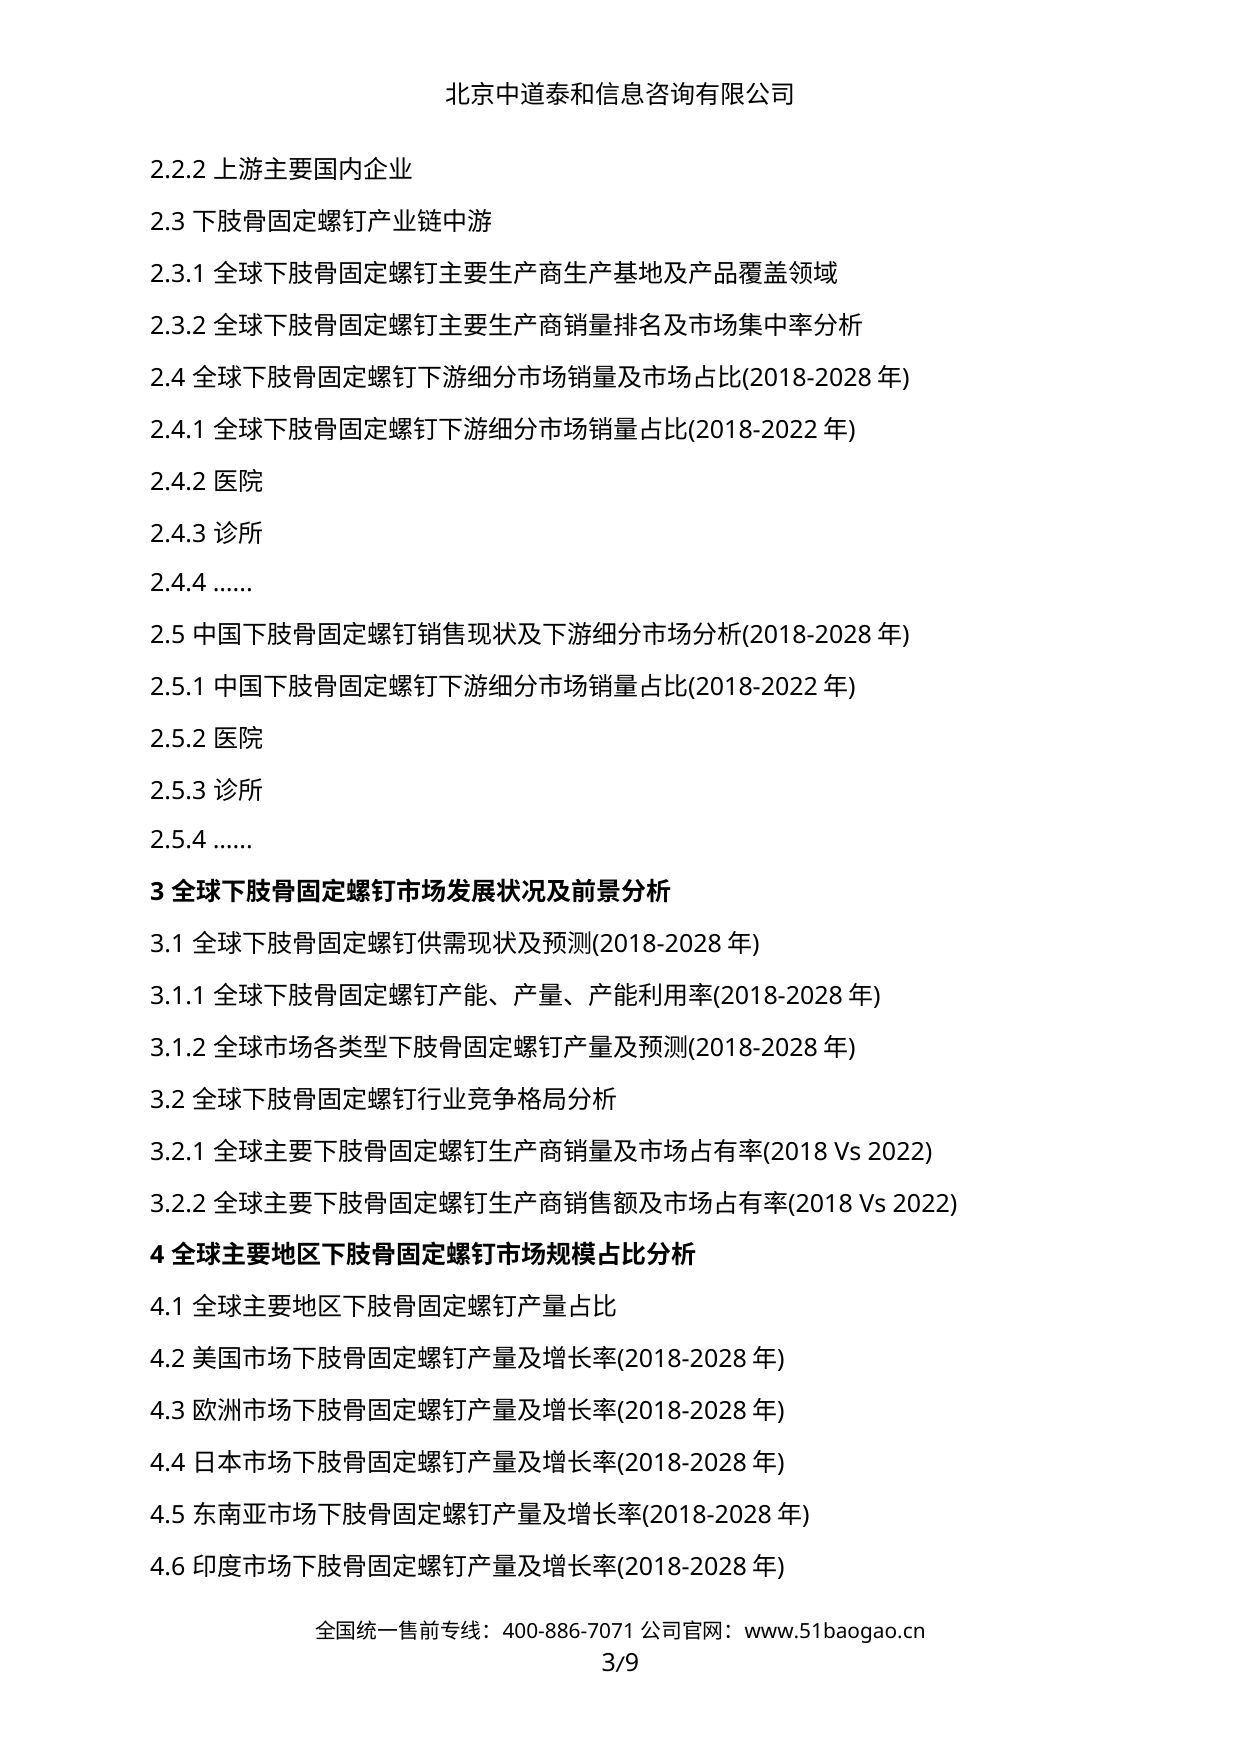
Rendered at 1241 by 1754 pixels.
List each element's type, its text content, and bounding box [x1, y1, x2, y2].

text 2.3.1 全球下肢骨固定螺钉主要生产商生产基地及产品覆盖领域 [150, 254, 1090, 290]
text 2.4.4 …... [150, 565, 1090, 599]
text 3.2.2 全球主要下肢骨固定螺钉生产商销售额及市场占有率(2018 Vs 2022) [150, 1183, 1090, 1219]
text 4.2 美国市场下肢骨固定螺钉产量及增长率(2018-2028年) [150, 1339, 1090, 1375]
text 3.1.2 全球市场各类型下肢骨固定螺钉产量及预测(2018-2028年) [150, 1027, 1090, 1064]
text 2.4.2 医院 [150, 461, 1090, 497]
text 2.5.2 医院 [150, 718, 1090, 755]
text 3 全球下肢骨固定螺钉市场发展状况及前景分析 [150, 872, 1090, 908]
text 2.5.3 诊所 [150, 770, 1090, 807]
text 3.2.1 全球主要下肢骨固定螺钉生产商销量及市场占有率(2018 Vs 2022) [150, 1131, 1090, 1167]
text 4.4 日本市场下肢骨固定螺钉产量及增长率(2018-2028年) [150, 1442, 1090, 1479]
text 2.4.3 诊所 [150, 513, 1090, 549]
text 2.4.1 全球下肢骨固定螺钉下游细分市场销量占比(2018-2022年) [150, 409, 1090, 446]
text 4.5 东南亚市场下肢骨固定螺钉产量及增长率(2018-2028年) [150, 1494, 1090, 1531]
text 3.2 全球下肢骨固定螺钉行业竞争格局分析 [150, 1079, 1090, 1116]
text 2.2.2 上游主要国内企业 [150, 150, 1090, 186]
text 3.1 全球下肢骨固定螺钉供需现状及预测(2018-2028年) [150, 924, 1090, 960]
text 4.6 印度市场下肢骨固定螺钉产量及增长率(2018-2028年) [150, 1546, 1090, 1582]
text 3.1.1 全球下肢骨固定螺钉产能、产量、产能利用率(2018-2028年) [150, 976, 1090, 1012]
text 2.3.2 全球下肢骨固定螺钉主要生产商销量排名及市场集中率分析 [150, 306, 1090, 342]
text 2.4 全球下肢骨固定螺钉下游细分市场销量及市场占比(2018-2028年) [150, 357, 1090, 394]
text 2.3 下肢骨固定螺钉产业链中游 [150, 202, 1090, 238]
text 2.5.4 …... [150, 822, 1090, 856]
text 4 全球主要地区下肢骨固定螺钉市场规模占比分析 [150, 1235, 1090, 1271]
text 4.3 欧洲市场下肢骨固定螺钉产量及增长率(2018-2028年) [150, 1391, 1090, 1427]
text 2.5.1 中国下肢骨固定螺钉下游细分市场销量占比(2018-2022年) [150, 667, 1090, 703]
text 4.1 全球主要地区下肢骨固定螺钉产量占比 [150, 1287, 1090, 1323]
text 2.5 中国下肢骨固定螺钉销售现状及下游细分市场分析(2018-2028年) [150, 615, 1090, 651]
